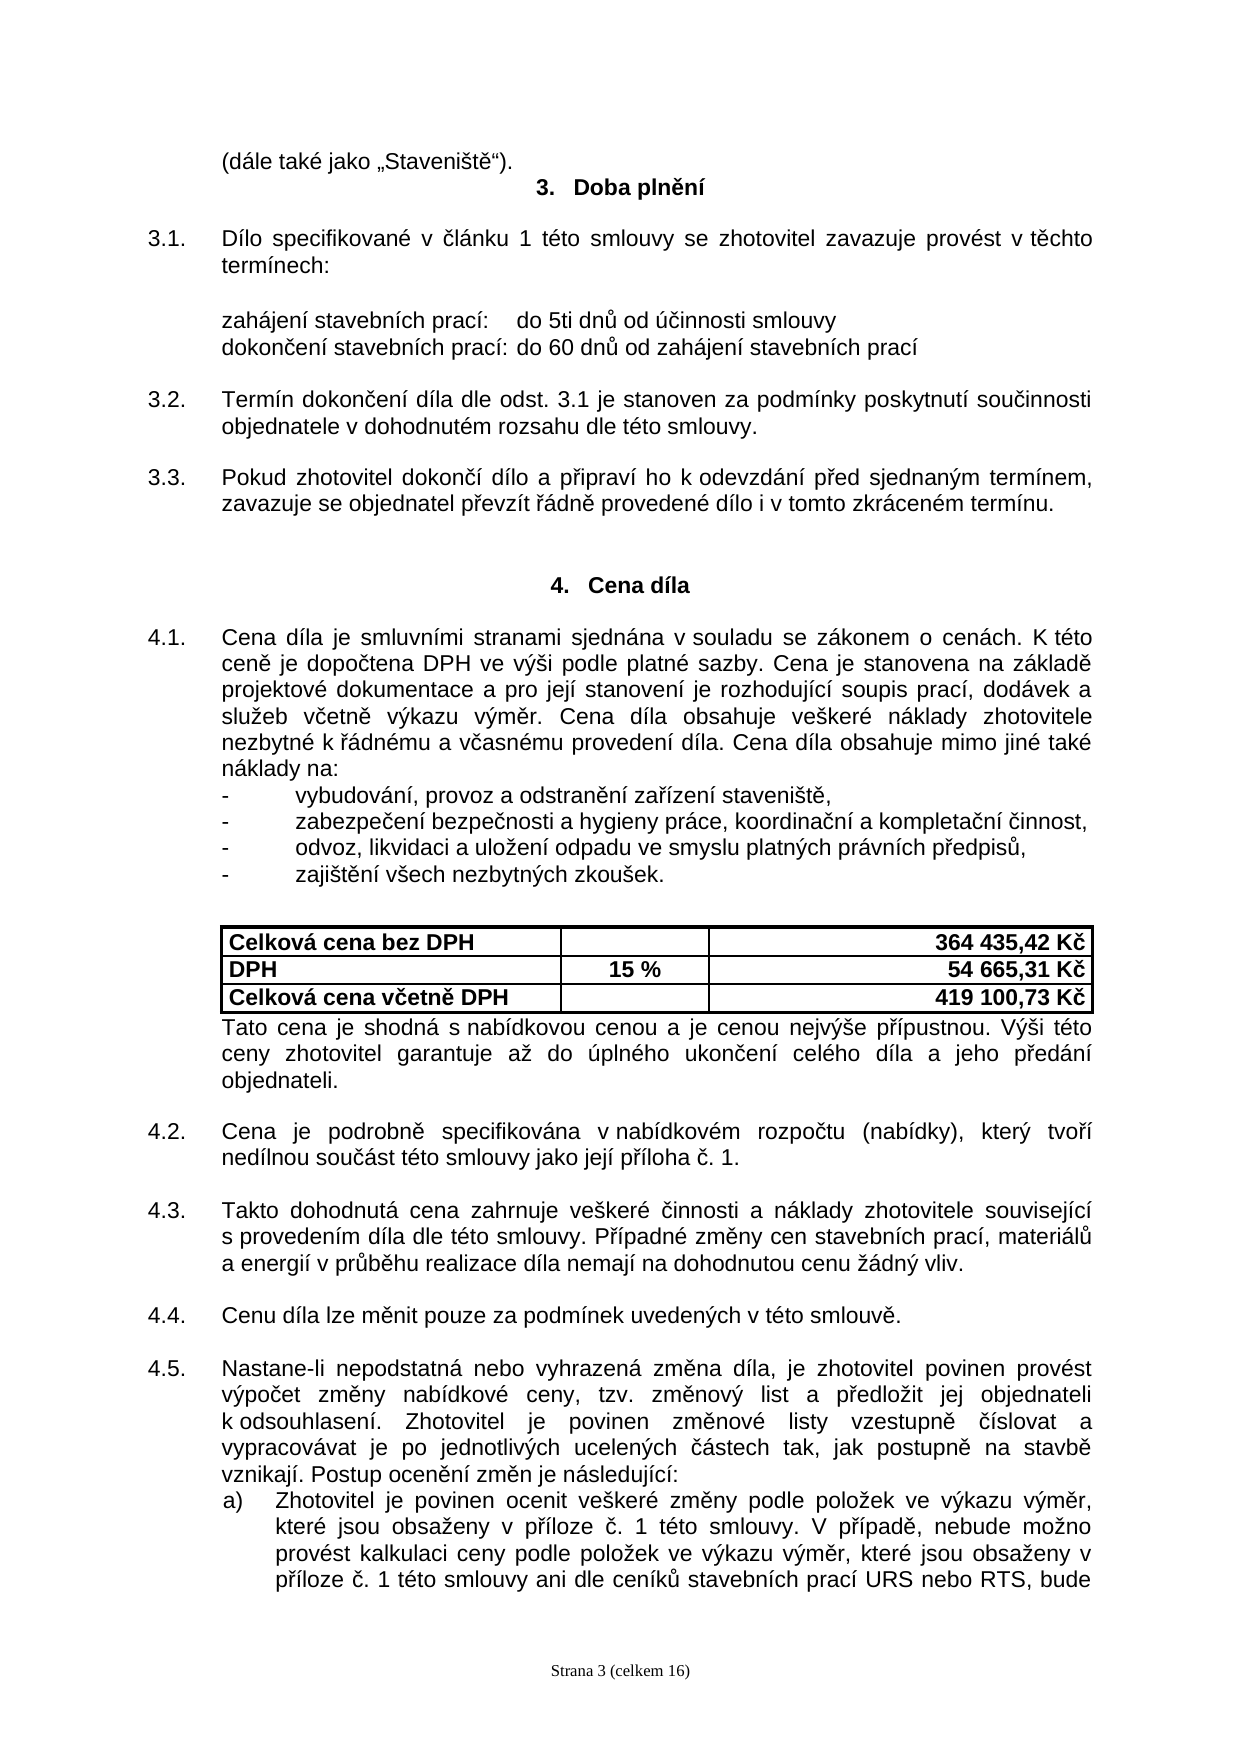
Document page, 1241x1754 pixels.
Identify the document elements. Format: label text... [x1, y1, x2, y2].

list Termín dokončení díla dle odst. 3.1 je stanoven za podmínky poskytnutí součinnosti objednatele v dohodnutém rozsahu dle této smlouvy. [148, 386, 1093, 439]
list Cenu díla lze měnit pouze za podmínek uvedených v této smlouvě. [148, 1302, 1093, 1329]
table_cell 419 100,73 Kč [710, 985, 1091, 1011]
text - zajištění všech nezbytných zkoušek. [148, 861, 1093, 887]
list Takto dohodnutá cena zahrnuje veškeré činnosti a náklady zhotovitele související s provedením díla dle této smlouvy. Případné změny cen stavebních prací, materiálů a energií v průběhu realizace díla nemají na dohodnutou cenu žádný vliv. [148, 1197, 1093, 1276]
text - odvoz, likvidaci a uložení odpadu ve smyslu platných právních předpisů, [148, 834, 1093, 861]
list Cena díla je smluvními stranami sjednána v souladu se zákonem o cenách. K této ceně je dopočtena DPH ve výši podle platné sazby. Cena je stanovena na základě projektové dokumentace a pro její stanovení je rozhodující soupis prací, dodávek a služeb včetně výkazu výměr. Cena díla obsahuje veškeré náklady zhotovitele nezbytné k řádnému a včasnému provedení díla. Cena díla obsahuje mimo jiné také náklady na: [148, 623, 1093, 782]
table_header Celková cena bez DPH [223, 929, 560, 955]
table_cell [562, 985, 708, 1011]
table_header [562, 929, 708, 955]
table_cell Celková cena včetně DPH [223, 985, 560, 1011]
text Tato cena je shodná s nabídkovou cenou a je cenou nejvýše přípustnou. Výši této ceny zhotovitel garantuje až do úplného ukončení celého díla a jeho předání objednateli. [221, 1014, 1093, 1093]
list Dílo specifikované v článku 1 této smlouvy se zhotovitel zavazuje provést v těchto termínech: [148, 225, 1093, 278]
table_cell DPH [223, 957, 560, 983]
text dokončení stavebních prací: do 60 dnů od zahájení stavebních prací [148, 333, 1093, 386]
table_cell 15 % [562, 957, 708, 983]
list Cena je podrobně specifikována v nabídkovém rozpočtu (nabídky), který tvoří nedílnou součást této smlouvy jako její příloha č. 1. [148, 1118, 1093, 1171]
list Doba plnění [148, 174, 1093, 200]
list Nastane-li nepodstatná nebo vyhrazená změna díla, je zhotovitel povinen provést výpočet změny nabídkové ceny, tzv. změnový list a předložit jej objednateli k odsouhlasení. Zhotovitel je povinen změnové listy vzestupně číslovat a vypracovávat je po jednotlivých ucelených částech tak, jak postupně na stavbě vznikají. Postup ocenění změn je následující: [148, 1355, 1093, 1487]
table_cell 54 665,31 Kč [710, 957, 1091, 983]
list Pokud zhotovitel dokončí dílo a připraví ho k odevzdání před sjednaným termínem, zavazuje se objednatel převzít řádně provedené dílo i v tomto zkráceném termínu. [148, 464, 1093, 517]
text (dále také jako „Staveniště“). [148, 148, 1093, 174]
text - vybudování, provoz a odstranění zařízení staveniště, [162, 782, 1093, 808]
text - zabezpečení bezpečnosti a hygieny práce, koordinační a kompletační činnost, [148, 808, 1093, 834]
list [223, 1487, 1093, 1592]
text zahájení stavebních prací: do 5ti dnů od účinnosti smlouvy [148, 307, 1093, 333]
table_header 364 435,42 Kč [710, 929, 1091, 955]
list Cena díla [148, 572, 1093, 598]
